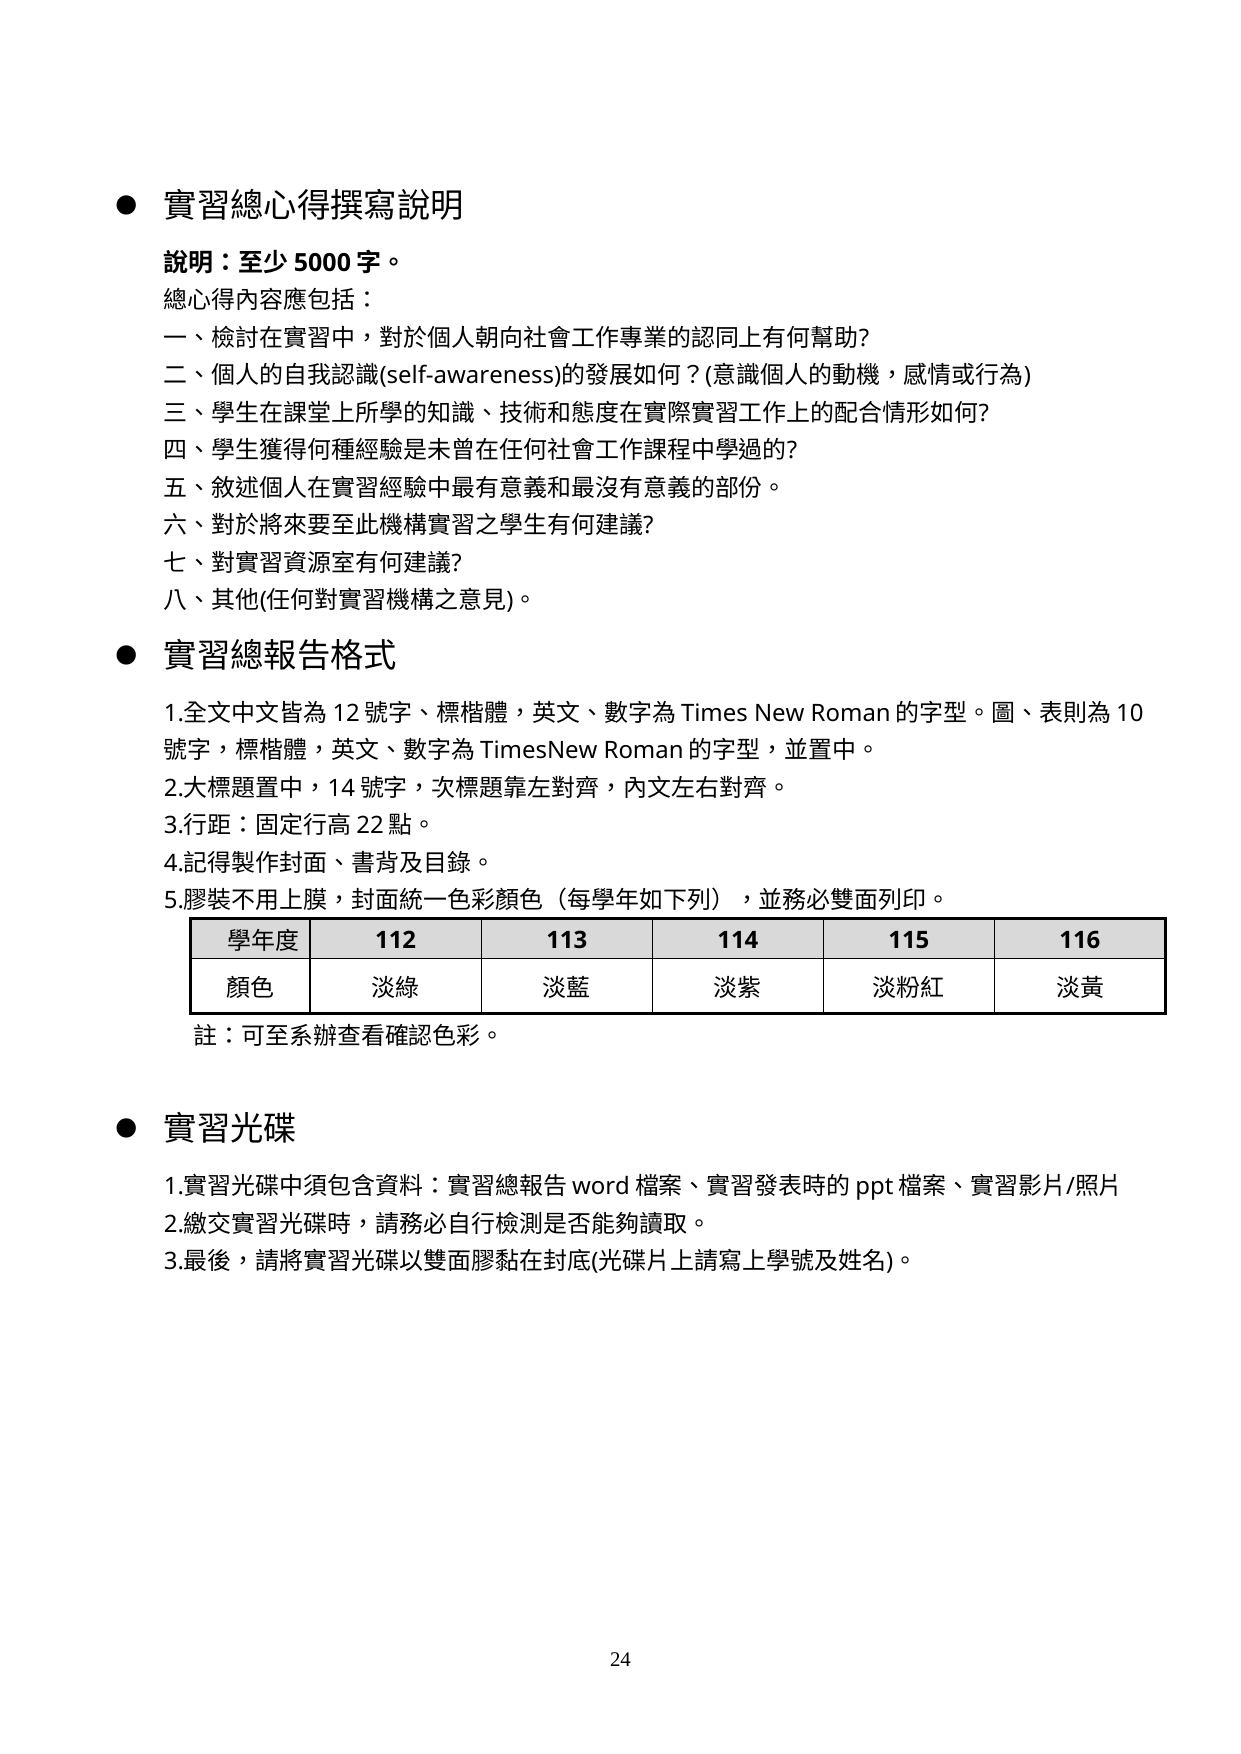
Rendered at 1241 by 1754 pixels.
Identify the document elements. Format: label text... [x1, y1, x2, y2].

table_header 學年度 [192, 920, 309, 958]
table_cell 淡粉紅 [824, 959, 994, 1012]
table_header 112 [311, 920, 481, 958]
list 實習光碟 [114, 1090, 1165, 1165]
text 四、學生獲得何種經驗是未曾在任何社會工作課程中學過的? [164, 430, 1165, 467]
text 2.大標題置中，14號字，次標題靠左對齊，內文左右對齊。 [164, 767, 1165, 805]
list 實習總心得撰寫說明 [114, 167, 1165, 242]
text 1.實習光碟中須包含資料：實習總報告word檔案、實習發表時的ppt檔案、實習影片/照片 [164, 1165, 1165, 1203]
table_cell 淡紫 [653, 959, 823, 1012]
table_cell 顏色 [192, 959, 309, 1012]
table_cell 淡黃 [995, 959, 1164, 1012]
table_header 116 [995, 920, 1164, 958]
text 5.膠裝不用上膜，封面統一色彩顏色（每學年如下列），並務必雙面列印。 [164, 880, 1165, 917]
text 八、其他(任何對實習機構之意見)。 [164, 580, 1165, 617]
text 1.全文中文皆為12號字、標楷體，英文、數字為Times New Roman的字型。圖、表則為10號字，標楷體，英文、數字為TimesNew Roman的字型，並置中。 [164, 692, 1165, 767]
list 實習總報告格式 [114, 617, 1165, 692]
table_header 114 [653, 920, 823, 958]
text 2.繳交實習光碟時，請務必自行檢測是否能夠讀取。 [164, 1203, 1165, 1240]
text 4.記得製作封面、書背及目錄。 [164, 842, 1165, 880]
text 六、對於將來要至此機構實習之學生有何建議? [164, 505, 1165, 542]
text 3.最後，請將實習光碟以雙面膠黏在封底(光碟片上請寫上學號及姓名)。 [164, 1240, 1165, 1278]
text 註：可至系辦查看確認色彩。 [193, 1015, 1165, 1053]
text 二、個人的自我認識(self-awareness)的發展如何？(意識個人的動機，感情或行為) [164, 355, 1165, 392]
text 三、學生在課堂上所學的知識、技術和態度在實際實習工作上的配合情形如何? [164, 392, 1165, 430]
table_header 113 [482, 920, 652, 958]
table_cell 淡藍 [482, 959, 652, 1012]
text 七、對實習資源室有何建議? [164, 542, 1165, 580]
table_cell 淡綠 [311, 959, 481, 1012]
table_header 115 [824, 920, 994, 958]
text 3.行距：固定行高22點。 [164, 805, 1165, 842]
text 五、敘述個人在實習經驗中最有意義和最沒有意義的部份。 [164, 467, 1165, 505]
text 總心得內容應包括： [164, 280, 1165, 317]
text 說明：至少5000字。 [164, 242, 1165, 280]
text 一、檢討在實習中，對於個人朝向社會工作專業的認同上有何幫助? [164, 317, 1165, 355]
